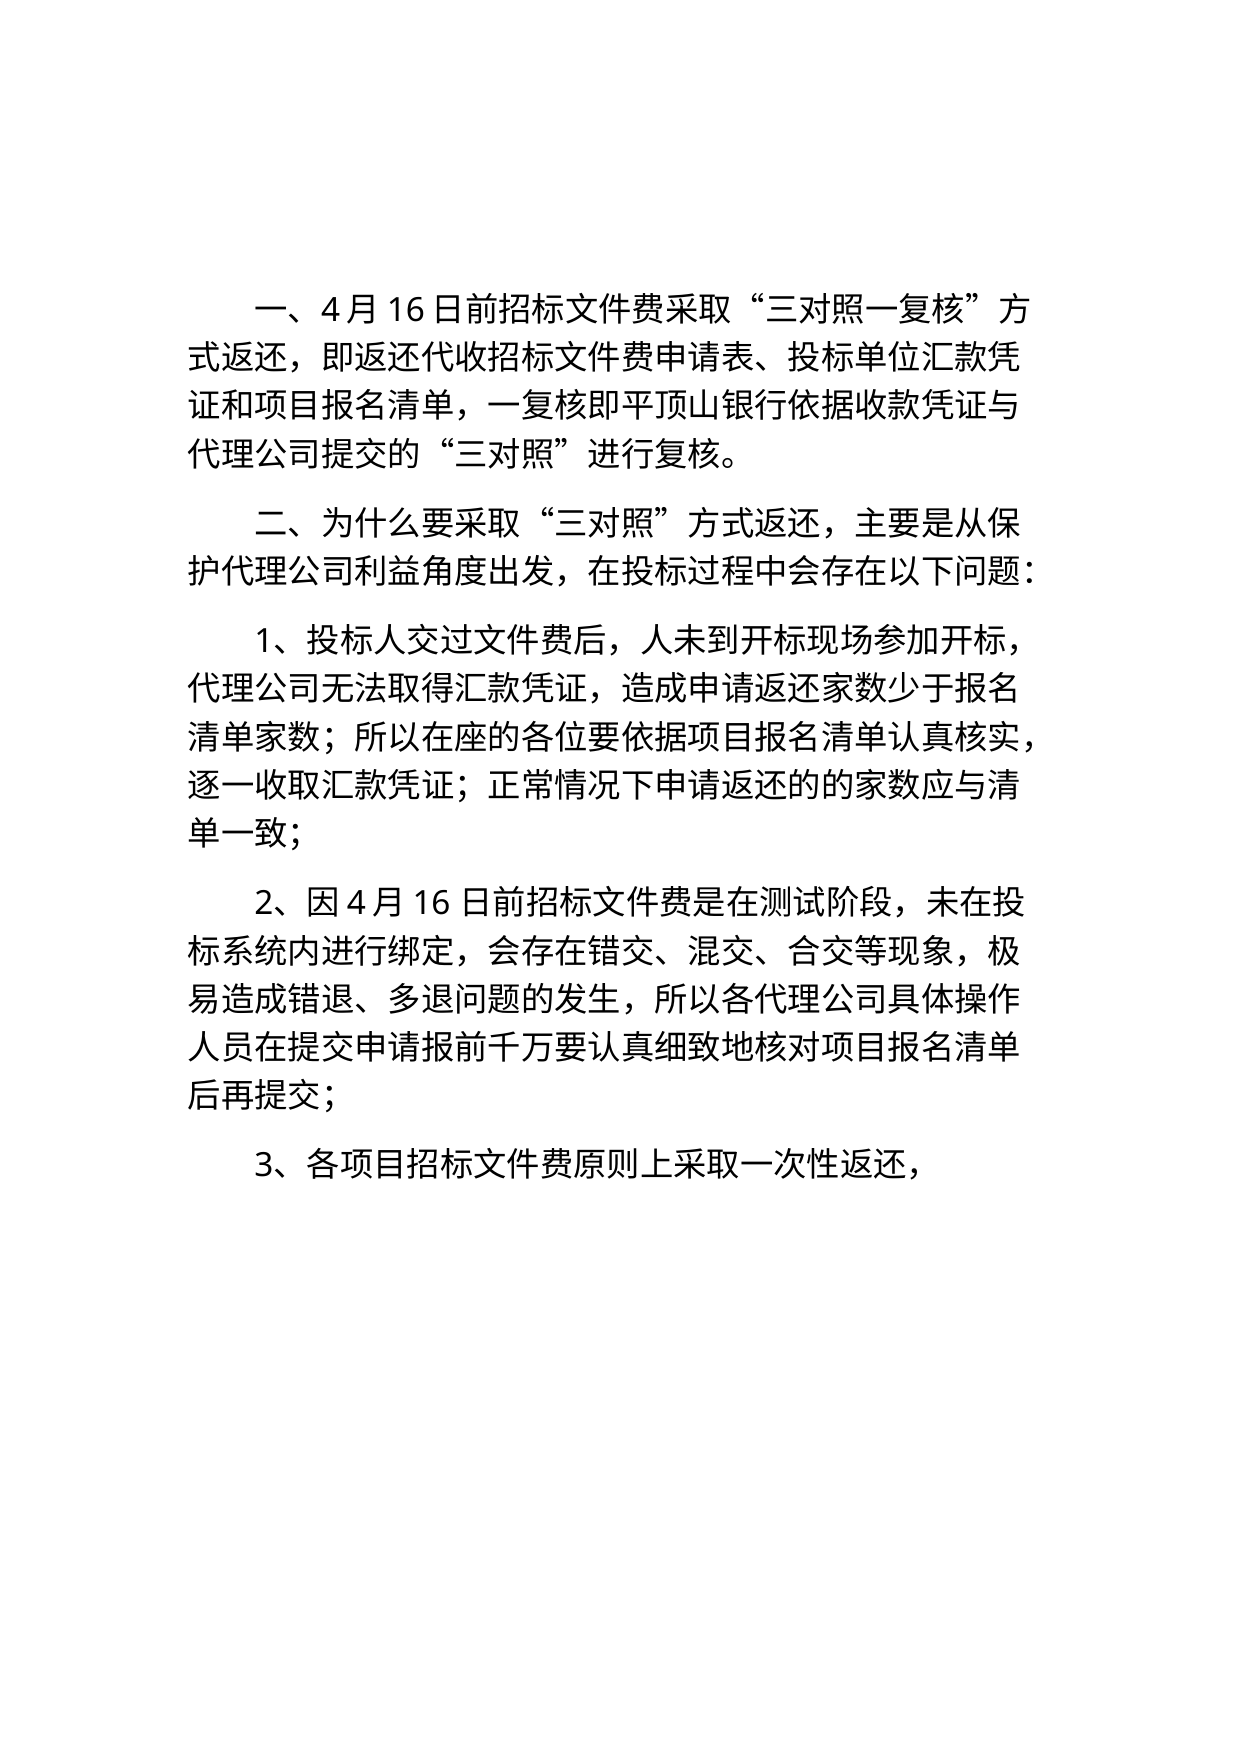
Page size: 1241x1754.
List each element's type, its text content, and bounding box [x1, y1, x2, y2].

text 2、因4月16 日前招标文件费是在测试阶段，未在投标系统内进行绑定，会存在错交、混交、合交等现象，极易造成错退、多退问题的发生，所以各代理公司具体操作人员在提交申请报前千万要认真细致地核对项目报名清单后再提交； [187, 876, 1053, 1117]
text 一、4月16日前招标文件费采取“三对照一复核”方式返还，即返还代收招标文件费申请表、投标单位汇款凭证和项目报名清单，一复核即平顶山银行依据收款凭证与代理公司提交的“三对照”进行复核。 [187, 282, 1053, 476]
text 3、各项目招标文件费原则上采取一次性返还， [187, 1138, 1053, 1187]
text 1、投标人交过文件费后，人未到开标现场参加开标，代理公司无法取得汇款凭证，造成申请返还家数少于报名清单家数；所以在座的各位要依据项目报名清单认真核实，逐一收取汇款凭证；正常情况下申请返还的的家数应与清单一致； [187, 614, 1053, 855]
text 二、为什么要采取“三对照”方式返还，主要是从保护代理公司利益角度出发，在投标过程中会存在以下问题： [187, 496, 1053, 593]
